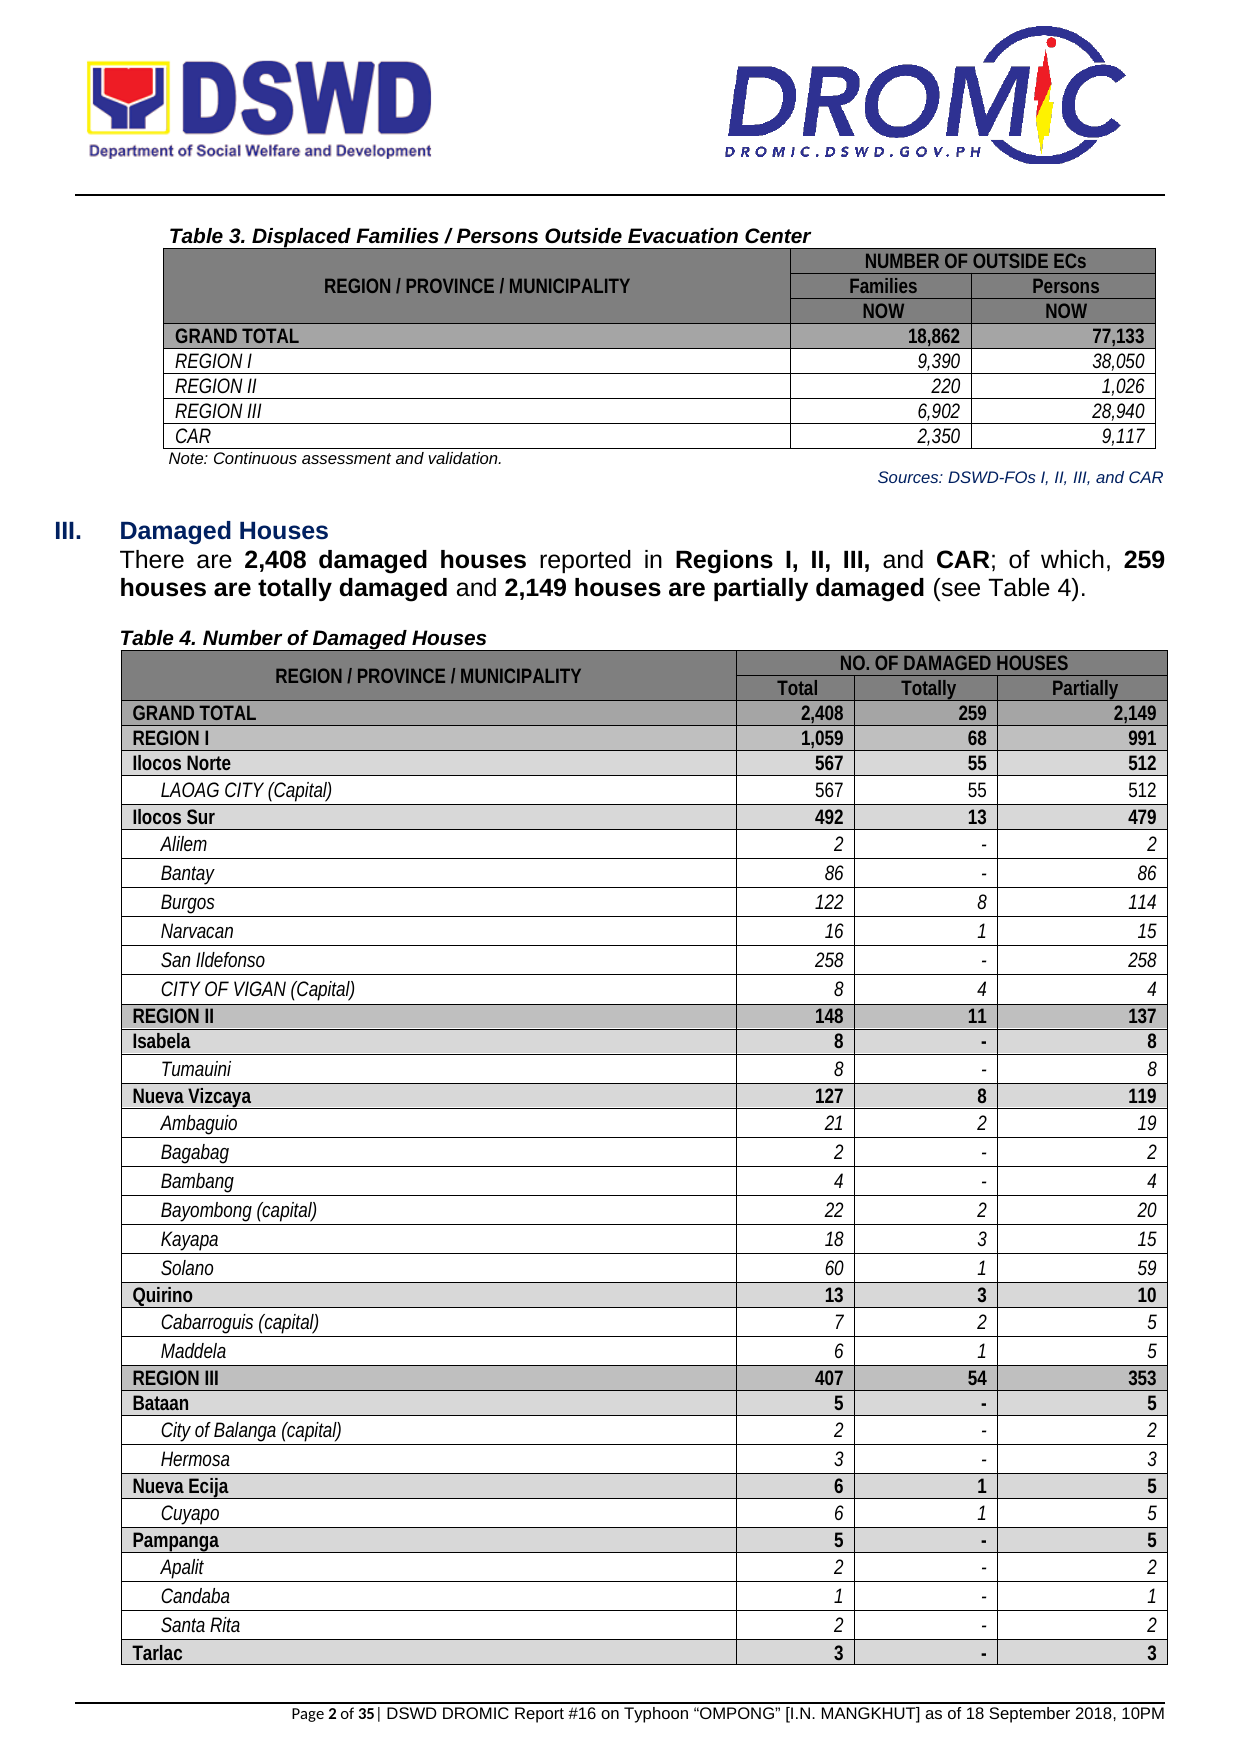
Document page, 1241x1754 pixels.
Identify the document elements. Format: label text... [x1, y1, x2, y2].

table_cell 3 [855, 1283, 997, 1307]
table_cell Bataan [122, 1391, 736, 1415]
table_cell Partially [998, 676, 1167, 700]
table_cell 11 [855, 1005, 997, 1028]
table_cell 3 [737, 1640, 854, 1664]
table_cell 38,050 [972, 349, 1155, 373]
table_cell 8 [998, 1055, 1167, 1082]
table_cell 5 [998, 1474, 1167, 1498]
table_cell CITY OF VIGAN (Capital) [149, 975, 736, 1003]
table_cell 8 [737, 1030, 854, 1053]
table_cell 6 [737, 1474, 854, 1498]
table_cell [122, 776, 149, 804]
table_cell - [855, 1391, 997, 1415]
table_cell 3 [737, 1445, 854, 1473]
table_cell Bantay [149, 859, 736, 887]
table_cell REGION I [122, 726, 736, 750]
table_cell 13 [737, 1283, 854, 1307]
table_cell - [855, 1640, 997, 1664]
table_cell San Ildefonso [149, 946, 736, 974]
table_cell Cuyapo [149, 1499, 736, 1527]
table_cell 86 [998, 859, 1167, 887]
table_cell 18 [737, 1225, 854, 1253]
table_cell Maddela [149, 1337, 736, 1365]
table_header NUMBER OF OUTSIDE ECs [791, 249, 1155, 273]
table_cell [122, 1416, 149, 1444]
table_cell [122, 1308, 149, 1336]
table_cell Nueva Vizcaya [122, 1084, 736, 1107]
table_cell 4 [737, 1167, 854, 1195]
table_cell REGION I [164, 349, 790, 373]
table_cell - [855, 1416, 997, 1444]
table_cell [122, 1196, 149, 1224]
table_cell 2 [998, 1138, 1167, 1166]
table_cell Families [791, 274, 971, 298]
table_cell 6 [737, 1337, 854, 1365]
table_cell 16 [737, 917, 854, 945]
table_cell 407 [737, 1366, 854, 1390]
table_cell 479 [998, 805, 1167, 829]
table_header REGION / PROVINCE / MUNICIPALITY [164, 249, 790, 323]
table_cell - [855, 1445, 997, 1473]
table_cell 258 [998, 946, 1167, 974]
table_cell - [855, 1611, 997, 1639]
table_cell - [855, 1138, 997, 1166]
table_cell 18,862 [791, 324, 971, 348]
table_cell 2,408 [737, 701, 854, 725]
table_cell 6,902 [791, 399, 971, 423]
table_cell [122, 859, 149, 887]
table_cell 2 [737, 1416, 854, 1444]
table_cell [122, 946, 149, 974]
table_cell NOW [972, 299, 1155, 323]
table_cell [122, 1225, 149, 1253]
table_cell 1 [855, 1337, 997, 1365]
table_cell NOW [791, 299, 971, 323]
table_cell 86 [737, 859, 854, 887]
table_cell 68 [855, 726, 997, 750]
picture [717, 25, 1131, 163]
table_cell Total [737, 676, 854, 700]
table_cell Quirino [122, 1283, 736, 1307]
table_cell [122, 830, 149, 858]
table_cell [122, 1582, 149, 1610]
table_cell 15 [998, 917, 1167, 945]
table_cell [122, 888, 149, 916]
table_cell 13 [855, 805, 997, 829]
table_cell 5 [998, 1499, 1167, 1527]
table_cell 4 [998, 975, 1167, 1003]
table_cell 2 [998, 1611, 1167, 1639]
table_cell 1 [998, 1582, 1167, 1610]
table_cell GRAND TOTAL [164, 324, 790, 348]
text Note: Continuous assessment and validation. [164, 449, 1165, 468]
table_cell Ilocos Sur [122, 805, 736, 829]
table_cell - [855, 1528, 997, 1552]
table_cell 9,117 [972, 424, 1155, 448]
table_cell [122, 1109, 149, 1137]
table_cell 8 [737, 975, 854, 1003]
table_cell 55 [855, 751, 997, 775]
table_cell 2 [737, 1611, 854, 1639]
table_cell [122, 1445, 149, 1473]
table_cell Isabela [122, 1030, 736, 1053]
table_cell REGION II [122, 1005, 736, 1028]
table_cell LAOAG CITY (Capital) [149, 776, 736, 804]
table_cell 567 [737, 751, 854, 775]
table_cell 19 [998, 1109, 1167, 1137]
table_cell 258 [737, 946, 854, 974]
table_cell Ilocos Norte [122, 751, 736, 775]
table_cell REGION III [164, 399, 790, 423]
table_cell [122, 975, 149, 1003]
table_cell [122, 1337, 149, 1365]
table_cell 1 [855, 1499, 997, 1527]
table_cell 220 [791, 374, 971, 398]
table_cell 60 [737, 1254, 854, 1282]
table_cell City of Balanga (capital) [149, 1416, 736, 1444]
table_cell Tumauini [149, 1055, 736, 1082]
table_cell 3 [855, 1225, 997, 1253]
table_cell [122, 1138, 149, 1166]
table_cell REGION II [164, 374, 790, 398]
table_cell Bayombong (capital) [149, 1196, 736, 1224]
table_cell 114 [998, 888, 1167, 916]
table_cell 1 [855, 1254, 997, 1282]
table_cell 2 [998, 1553, 1167, 1581]
table_cell 7 [737, 1308, 854, 1336]
table_cell 77,133 [972, 324, 1155, 348]
table_cell 2 [855, 1308, 997, 1336]
list Table 3. Displaced Families / Persons Outside Evacuation Center [169, 224, 1165, 248]
table_header NO. OF DAMAGED HOUSES [737, 651, 1167, 675]
table_cell 5 [998, 1308, 1167, 1336]
table_cell - [855, 859, 997, 887]
table_cell [122, 1499, 149, 1527]
table_cell [122, 1553, 149, 1581]
table_cell 2 [737, 1138, 854, 1166]
text Table 4. Number of Damaged Houses [119, 626, 1165, 650]
table_cell [122, 1254, 149, 1282]
table_cell 1 [855, 1474, 997, 1498]
table_cell REGION III [122, 1366, 736, 1390]
table_cell Pampanga [122, 1528, 736, 1552]
table_cell 8 [855, 888, 997, 916]
table_cell 15 [998, 1225, 1167, 1253]
table_cell Totally [855, 676, 997, 700]
table_cell 54 [855, 1366, 997, 1390]
table_cell Kayapa [149, 1225, 736, 1253]
table_cell 21 [737, 1109, 854, 1137]
table_cell [122, 917, 149, 945]
table_cell 991 [998, 726, 1167, 750]
table_cell [122, 1055, 149, 1082]
table_cell Persons [972, 274, 1155, 298]
table_cell 2 [737, 830, 854, 858]
table_cell 2 [998, 830, 1167, 858]
table_cell 8 [855, 1084, 997, 1107]
table_cell Alilem [149, 830, 736, 858]
table_cell 4 [855, 975, 997, 1003]
table_cell 10 [998, 1283, 1167, 1307]
table_cell 5 [737, 1391, 854, 1415]
table_cell 59 [998, 1254, 1167, 1282]
table_cell 512 [998, 751, 1167, 775]
table_cell 9,390 [791, 349, 971, 373]
table_cell - [855, 946, 997, 974]
table_cell 1 [855, 917, 997, 945]
table_cell 2 [998, 1416, 1167, 1444]
table_cell [122, 1611, 149, 1639]
table_cell 137 [998, 1005, 1167, 1028]
table_cell Nueva Ecija [122, 1474, 736, 1498]
table_cell Bagabag [149, 1138, 736, 1166]
table_cell Tarlac [122, 1640, 736, 1664]
table_cell 1,059 [737, 726, 854, 750]
table_cell - [855, 1582, 997, 1610]
table_cell 259 [855, 701, 997, 725]
text Sources: DSWD-FOs I, II, III, and CAR [75, 468, 1165, 487]
table_cell 2 [855, 1196, 997, 1224]
table_cell 567 [737, 776, 854, 804]
table_cell Ambaguio [149, 1109, 736, 1137]
table_cell 8 [737, 1055, 854, 1082]
table_cell 3 [998, 1640, 1167, 1664]
table_cell 22 [737, 1196, 854, 1224]
table_cell Santa Rita [149, 1611, 736, 1639]
table_cell Apalit [149, 1553, 736, 1581]
text There are 2,408 damaged houses reported in Regions I, II, III, and CAR; of which, 259 houses are totally damaged and 2,149 houses are partially damaged (see Table 4). [119, 544, 1165, 602]
table_cell 2 [737, 1553, 854, 1581]
table_cell 4 [998, 1167, 1167, 1195]
table_cell - [855, 1030, 997, 1053]
table_cell Cabarroguis (capital) [149, 1308, 736, 1336]
table_cell 5 [998, 1528, 1167, 1552]
table_cell 55 [855, 776, 997, 804]
table_cell 148 [737, 1005, 854, 1028]
table_cell 1 [737, 1582, 854, 1610]
table_cell 20 [998, 1196, 1167, 1224]
table_cell - [855, 1055, 997, 1082]
table_cell - [855, 1167, 997, 1195]
table_cell 6 [737, 1499, 854, 1527]
table_cell 3 [998, 1445, 1167, 1473]
table_cell 2 [855, 1109, 997, 1137]
table_cell 353 [998, 1366, 1167, 1390]
table_header REGION / PROVINCE / MUNICIPALITY [122, 651, 736, 700]
table_cell 28,940 [972, 399, 1155, 423]
picture [75, 58, 444, 164]
table_cell 2,149 [998, 701, 1167, 725]
table_cell 127 [737, 1084, 854, 1107]
table_cell - [855, 830, 997, 858]
table_cell Narvacan [149, 917, 736, 945]
table_cell 8 [998, 1030, 1167, 1053]
table_cell 492 [737, 805, 854, 829]
table_cell 512 [998, 776, 1167, 804]
table_cell Candaba [149, 1582, 736, 1610]
table_cell 122 [737, 888, 854, 916]
table_cell 5 [737, 1528, 854, 1552]
table_cell Bambang [149, 1167, 736, 1195]
table_cell CAR [164, 424, 790, 448]
table_cell 1,026 [972, 374, 1155, 398]
table_cell 2,350 [791, 424, 971, 448]
table_cell 119 [998, 1084, 1167, 1107]
table_cell 5 [998, 1337, 1167, 1365]
table_cell GRAND TOTAL [122, 701, 736, 725]
table_cell 5 [998, 1391, 1167, 1415]
list Damaged Houses [82, 516, 1165, 544]
table_cell Hermosa [149, 1445, 736, 1473]
table_cell Solano [149, 1254, 736, 1282]
table_cell [122, 1167, 149, 1195]
table_cell - [855, 1553, 997, 1581]
table_cell Burgos [149, 888, 736, 916]
